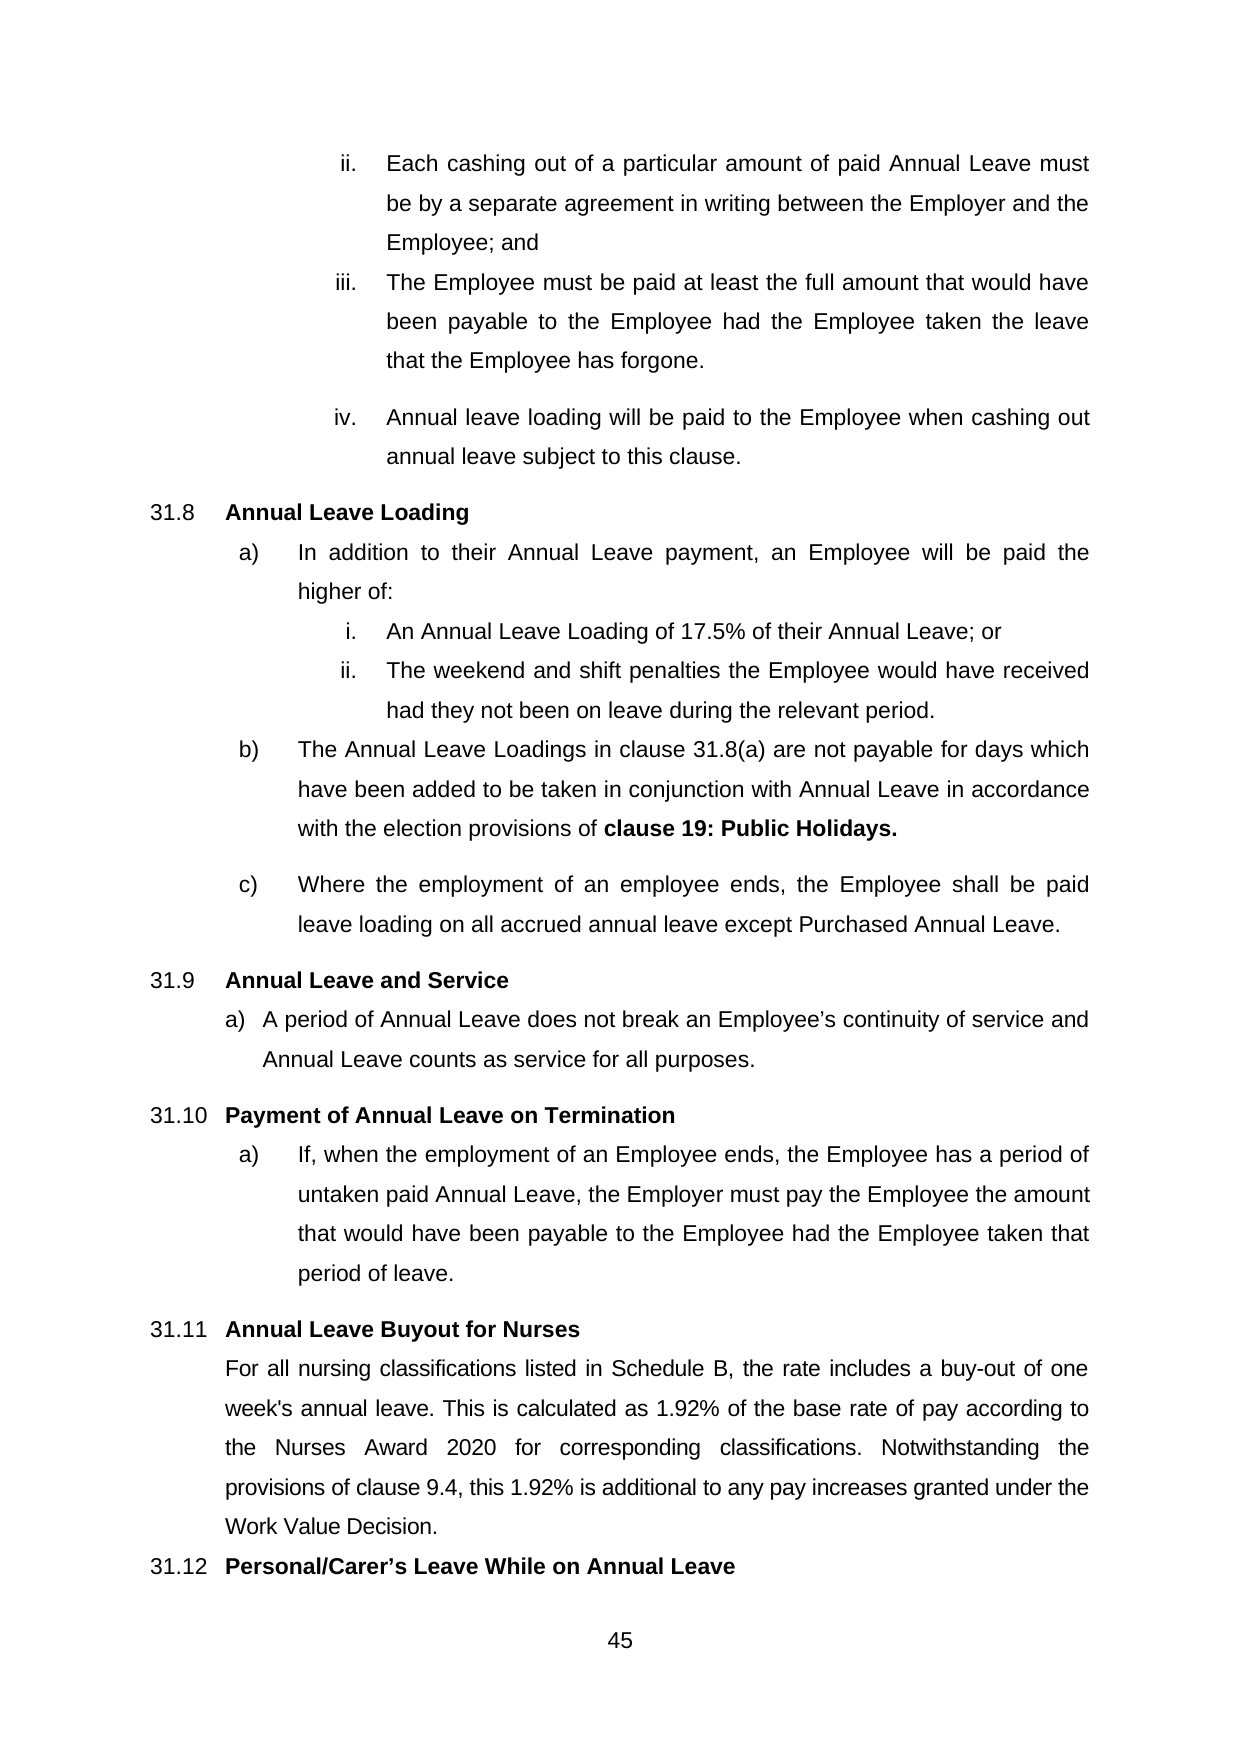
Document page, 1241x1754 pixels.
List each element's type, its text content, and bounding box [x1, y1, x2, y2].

list The Employee must be paid at least the full amount that would have been payable to the Employee had the Employee taken the leave that the Employee has forgone. [357, 268, 1090, 374]
text 31.12 Personal/Carer’s Leave While on Annual Leave [150, 1553, 1090, 1579]
list The weekend and shift penalties the Employee would have received had they not been on leave during the relevant period. [357, 657, 1090, 723]
list The Annual Leave Loadings in clause 31.8(a) are not payable for days which have been added to be taken in conjunction with Annual Leave in accordance with the election provisions of clause 19: Public Holidays. [239, 736, 1090, 841]
list In addition to their Annual Leave payment, an Employee will be paid the higher of: [239, 539, 1090, 604]
list Each cashing out of a particular amount of paid Annual Leave must be by a separate agreement in writing between the Employer and the Employee; and [357, 150, 1090, 255]
list Annual leave loading will be paid to the Employee when cashing out annual leave subject to this clause. [357, 403, 1090, 469]
list Where the employment of an employee ends, the Employee shall be paid leave loading on all accrued annual leave except Purchased Annual Leave. [239, 871, 1090, 937]
list If, when the employment of an Employee ends, the Employee has a period of untaken paid Annual Leave, the Employer must pay the Employee the amount that would have been payable to the Employee had the Employee taken that period of leave. [239, 1141, 1090, 1286]
list A period of Annual Leave does not break an Employee’s continuity of service and Annual Leave counts as service for all purposes. [225, 1006, 1090, 1072]
text For all nursing classifications listed in Schedule B, the rate includes a buy-out of one week's annual leave. This is calculated as 1.92% of the base rate of pay according to the Nurses Award 2020 for corresponding classifications. Notwithstanding the provisions of clause 9.4, this 1.92% is additional to any pay increases granted under the Work Value Decision. [225, 1355, 1090, 1540]
list An Annual Leave Loading of 17.5% of their Annual Leave; or [357, 618, 1090, 644]
text 31.11 Annual Leave Buyout for Nurses [150, 1316, 1090, 1342]
text 31.8 Annual Leave Loading [150, 499, 1090, 526]
text 31.10 Payment of Annual Leave on Termination [150, 1102, 1090, 1128]
text 31.9 Annual Leave and Service [150, 967, 1090, 993]
